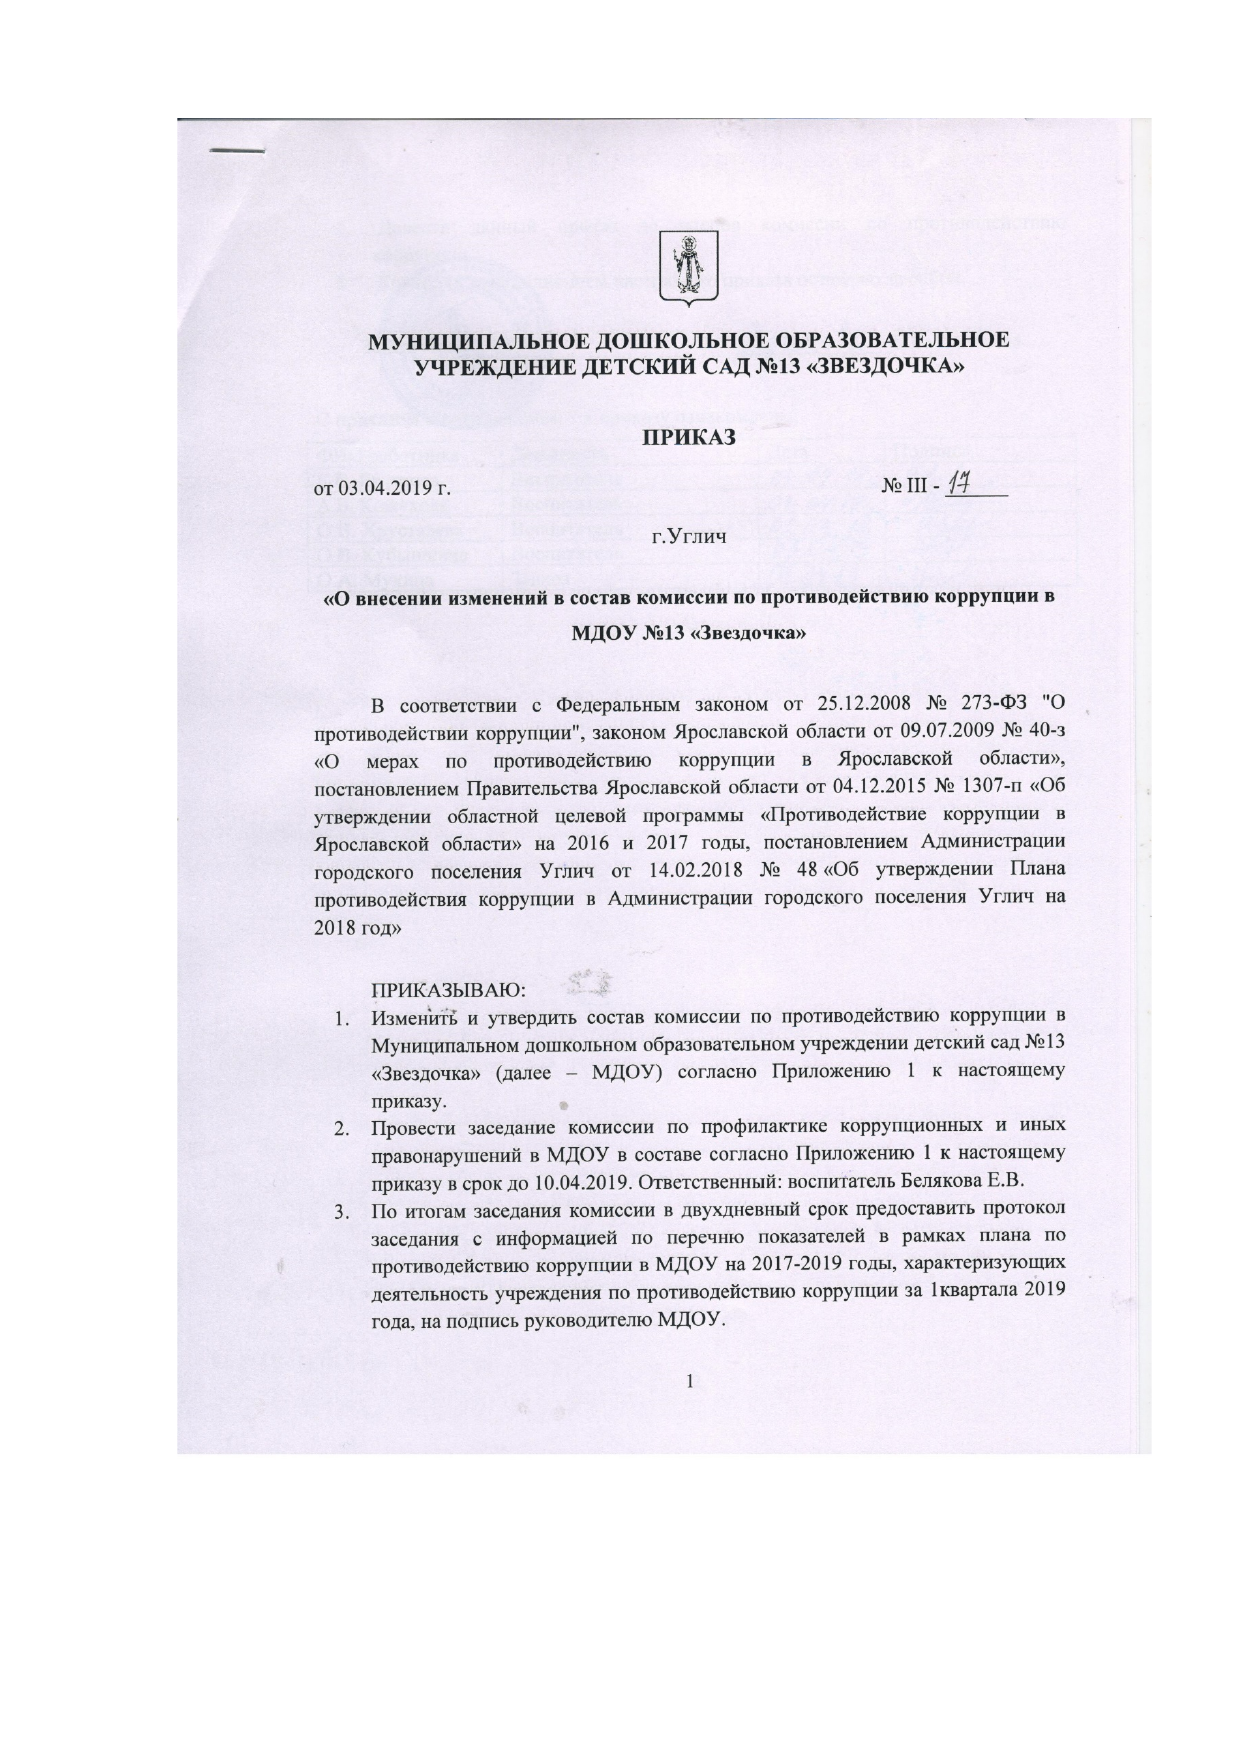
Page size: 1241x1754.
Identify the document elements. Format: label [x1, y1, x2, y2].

picture [177, 118, 1152, 1470]
